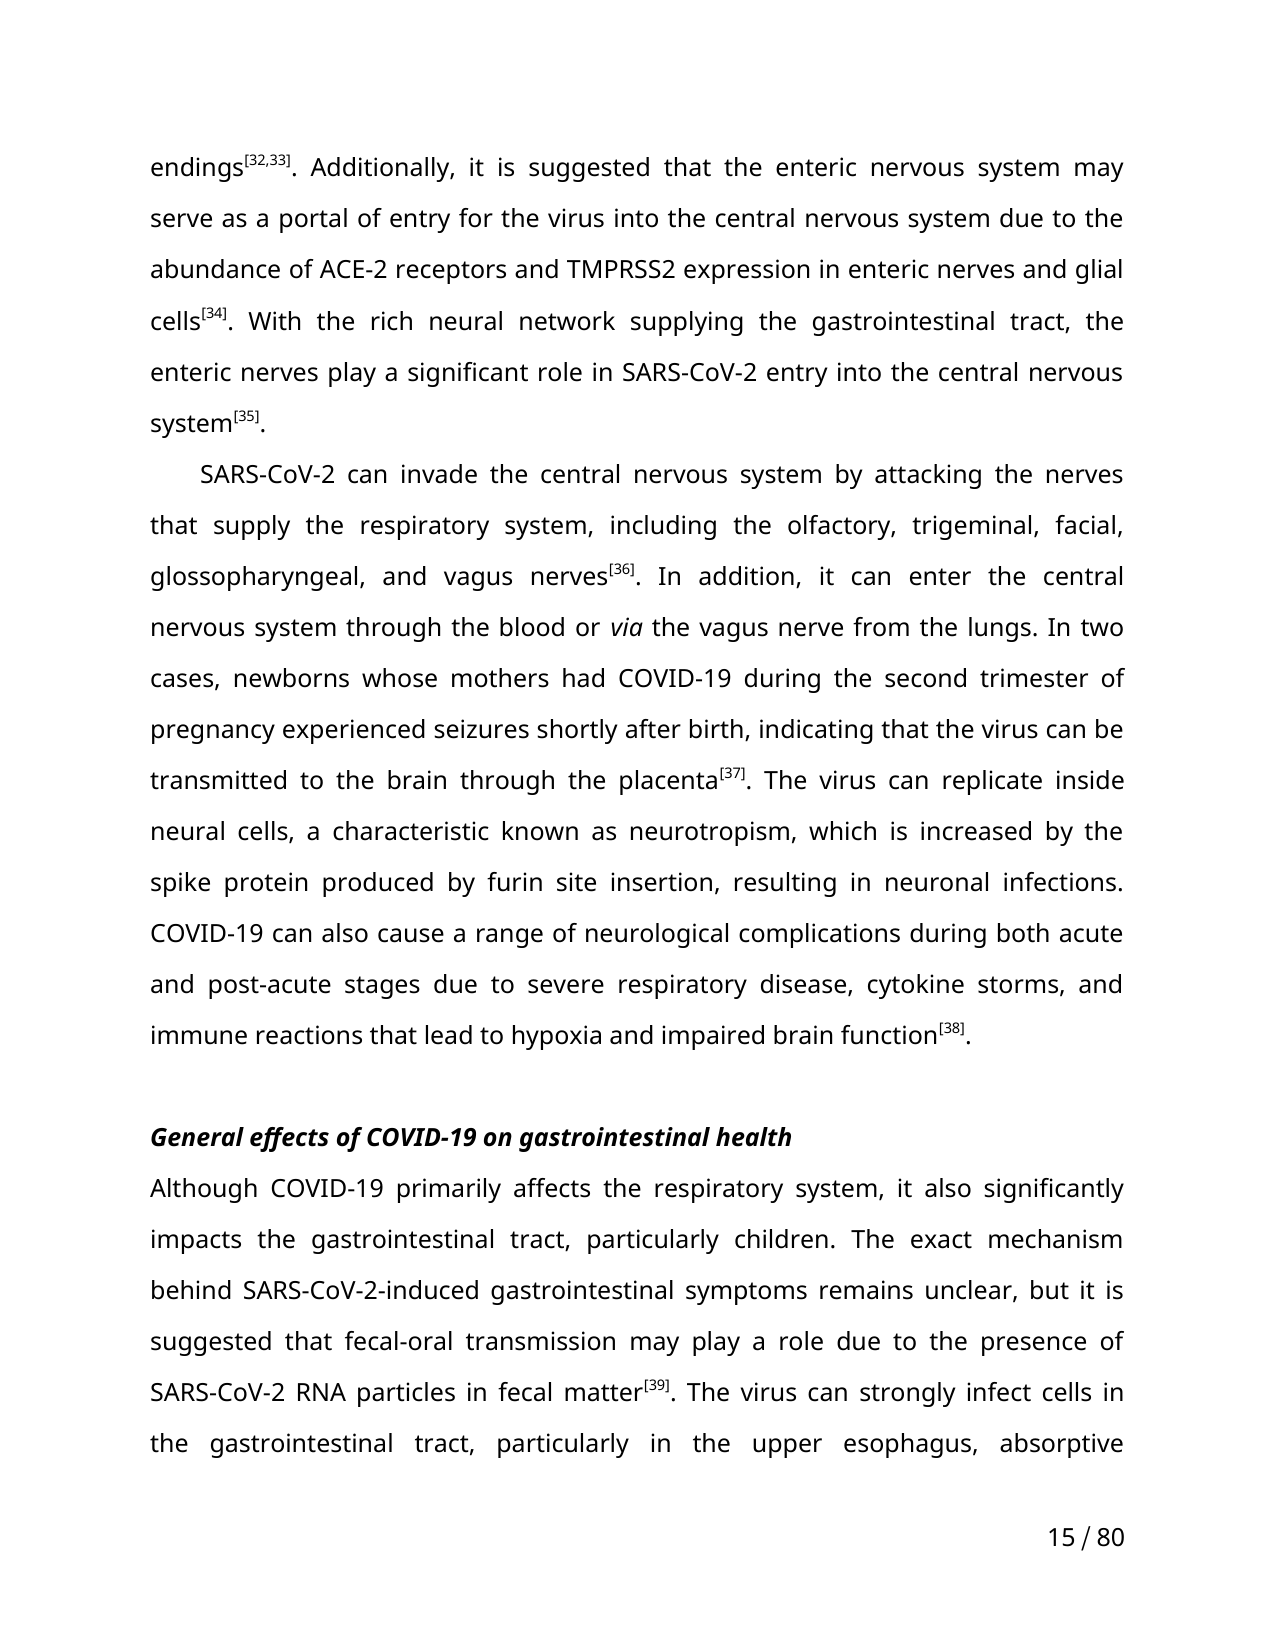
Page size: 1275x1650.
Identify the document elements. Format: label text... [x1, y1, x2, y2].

text General effects of COVID-19 on gastrointestinal health [150, 1120, 1125, 1154]
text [150, 150, 1125, 439]
text SARS-CoV-2 can invade the central nervous system by attacking the nerves that supply the respiratory system, including the olfactory, trigeminal, facial, glossopharyngeal, and vagus nerves[36]. In addition, it can enter the central nervous system through the blood or via the vagus nerve from the lungs. In two cases, newborns whose mothers had COVID-19 during the second trimester of pregnancy experienced seizures shortly after birth, indicating that the virus can be transmitted to the brain through the placenta[37]. The virus can replicate inside neural cells, a characteristic known as neurotropism, which is increased by the spike protein produced by furin site insertion, resulting in neuronal infections. COVID-19 can also cause a range of neurological complications during both acute and post-acute stages due to severe respiratory disease, cytokine storms, and immune reactions that lead to hypoxia and impaired brain function[38]. [150, 456, 1125, 1052]
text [150, 1171, 1125, 1460]
